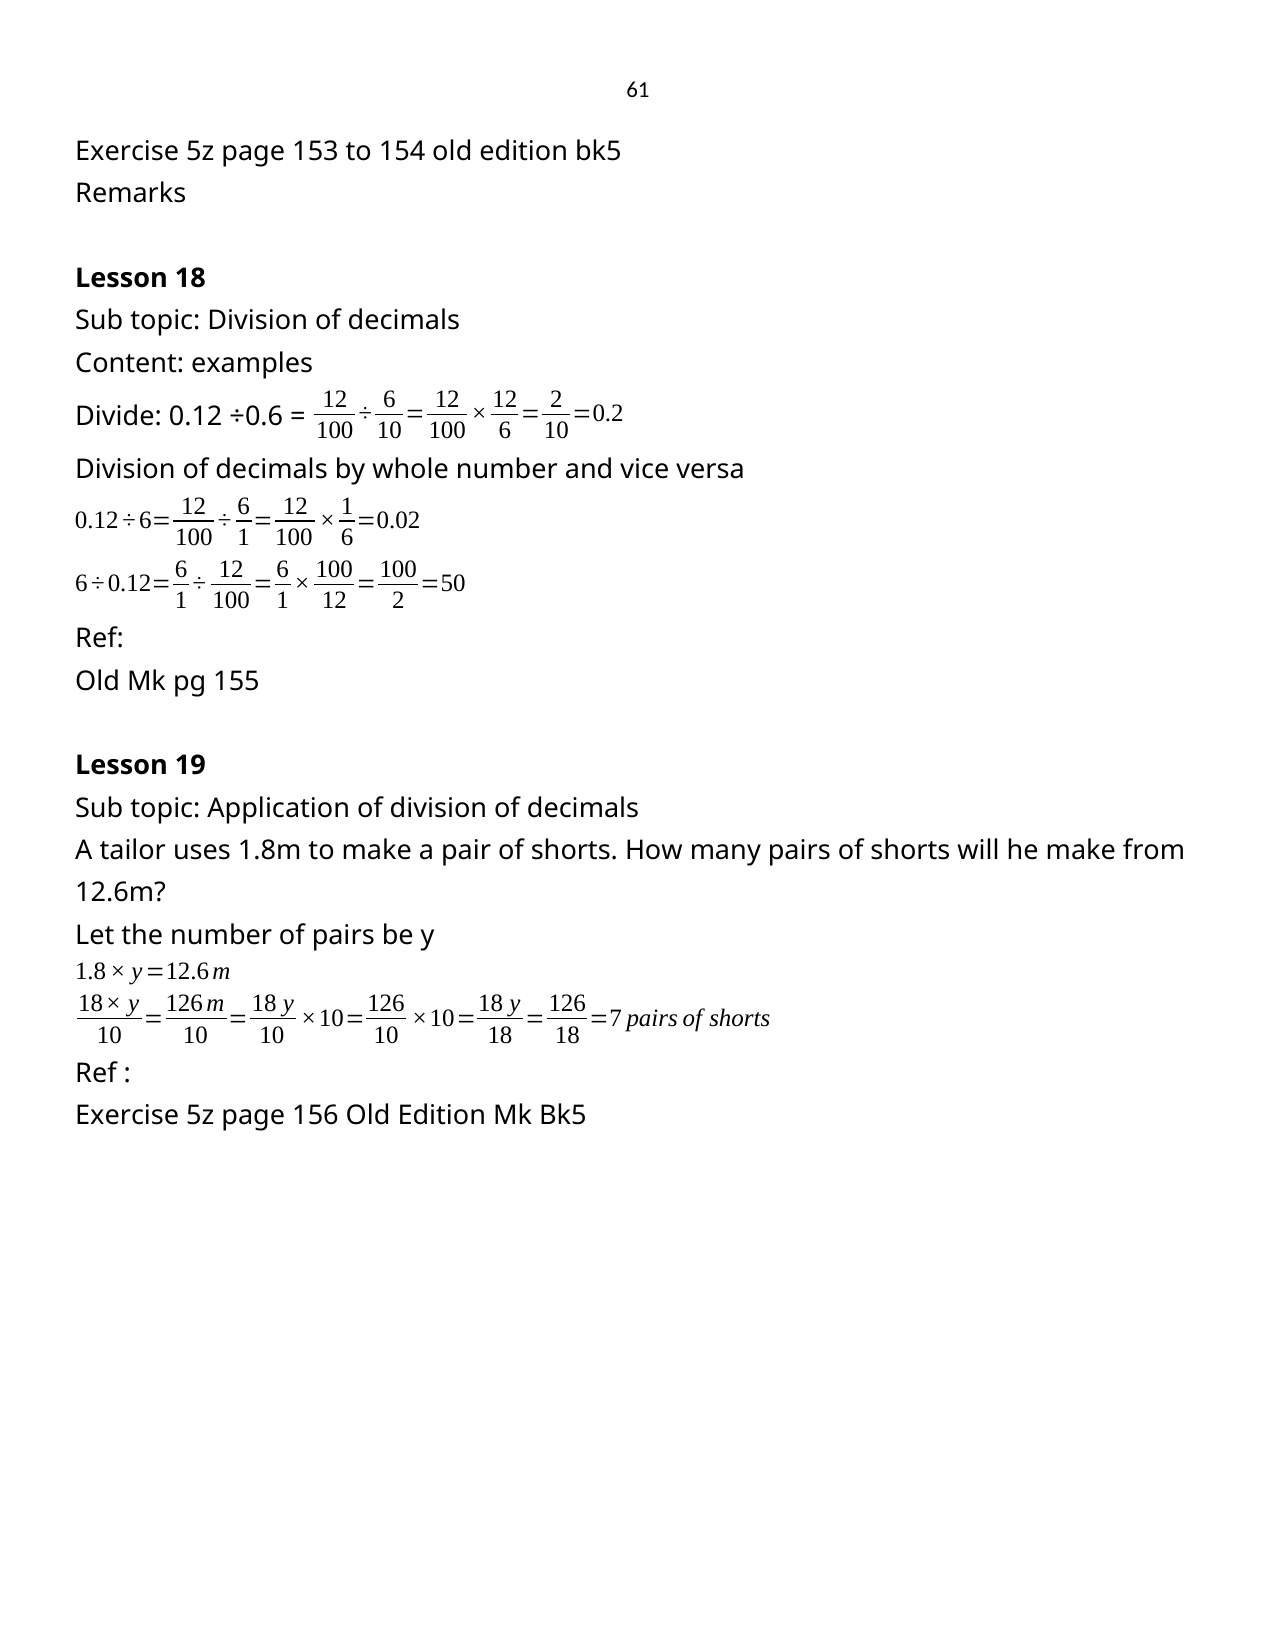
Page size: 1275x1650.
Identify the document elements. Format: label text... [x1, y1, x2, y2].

text Lesson 18 [75, 258, 1200, 295]
text Exercise 5z page 153 to 154 old edition bk5 [75, 131, 1200, 168]
text Old Mk pg 155 [75, 661, 1200, 698]
text Sub topic: Division of decimals [75, 301, 1200, 337]
text Ref : [75, 1053, 1200, 1090]
text Let the number of pairs be y [75, 915, 1200, 952]
text Content: examples [75, 343, 1200, 380]
text Exercise 5z page 156 Old Edition Mk Bk5 [75, 1095, 1200, 1132]
text Ref: [75, 618, 1200, 655]
text Remarks [75, 173, 1200, 210]
text Lesson 19 [75, 746, 1200, 783]
text Divide: 0.12 ÷0.6 = [75, 385, 1200, 444]
text Division of decimals by whole number and vice versa [75, 450, 1200, 487]
text A tailor uses 1.8m to make a pair of shorts. How many pairs of shorts will he make from 12.6m? [75, 831, 1200, 910]
text Sub topic: Application of division of decimals [75, 788, 1200, 825]
